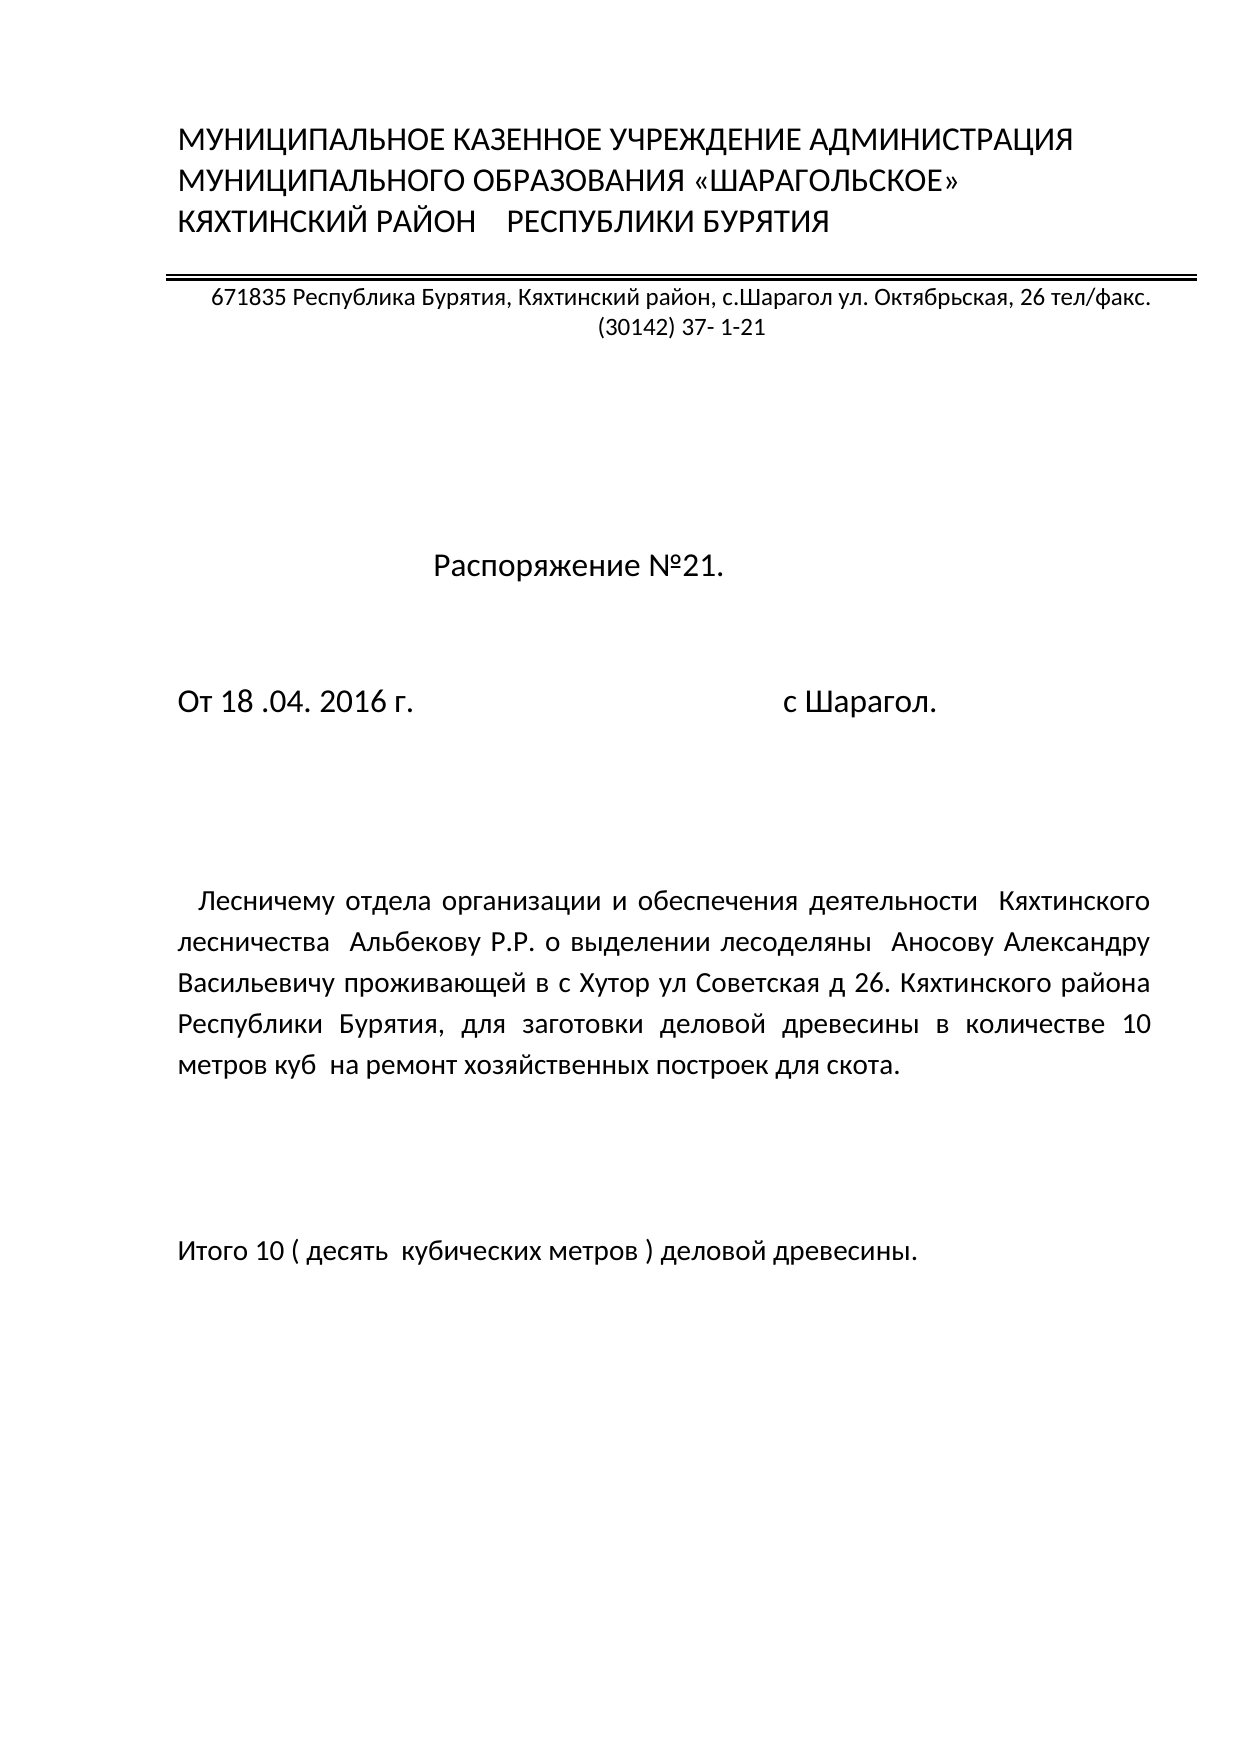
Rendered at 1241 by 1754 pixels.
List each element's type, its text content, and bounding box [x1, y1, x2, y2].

text Лесничему отдела организации и обеспечения деятельности Кяхтинского лесничества Альбекову Р.Р. о выделении лесоделяны Аносову Александру Васильевичу проживающей в с Хутор ул Советская д 26. Кяхтинского района Республики Бурятия, для заготовки деловой древесины в количестве 10 метров куб на ремонт хозяйственных построек для скота. [177, 882, 1152, 1082]
title МУНИЦИПАЛЬНОЕ КАЗЕННОЕ УЧРЕЖДЕНИЕ АДМИНИСТРАЦИЯ МУНИЦИПАЛЬНОГО ОБРАЗОВАНИЯ «ШАРАГОЛЬСКОЕ» КЯХТИНСКИЙ РАЙОН РЕСПУБЛИКИ БУРЯТИЯ [177, 118, 1152, 240]
text Итого 10 ( десять кубических метров ) деловой древесины. [177, 1232, 1152, 1267]
text Распоряжение №21. [177, 544, 1152, 585]
table_header 671835 Республика Бурятия, Кяхтинский район, с.Шарагол ул. Октябрьская, 26 тел/факс. (30142) 37- 1-21 [166, 281, 1197, 342]
text От 18 .04. 2016 г. с Шарагол. [177, 680, 1152, 720]
